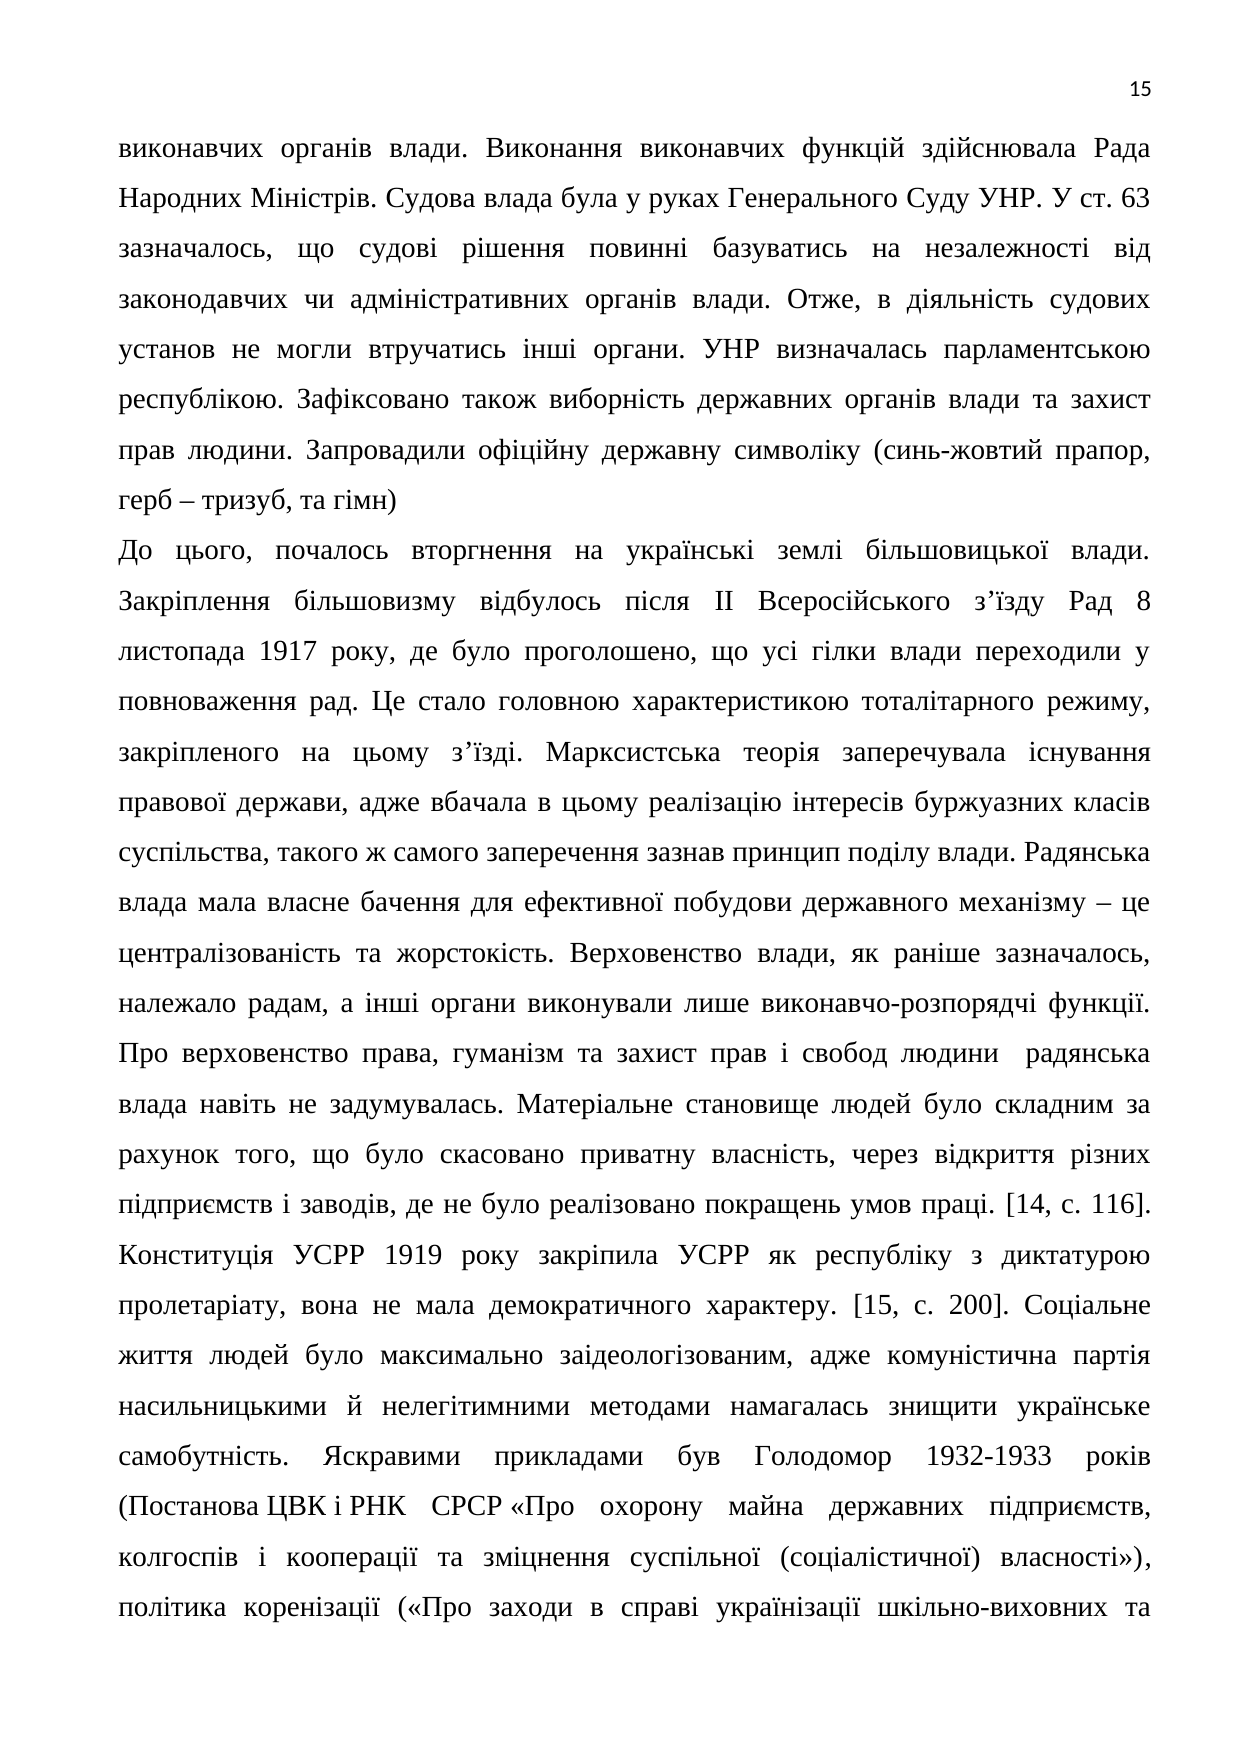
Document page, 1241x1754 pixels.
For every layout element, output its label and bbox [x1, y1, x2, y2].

text [118, 130, 1152, 516]
text [118, 532, 1152, 1622]
